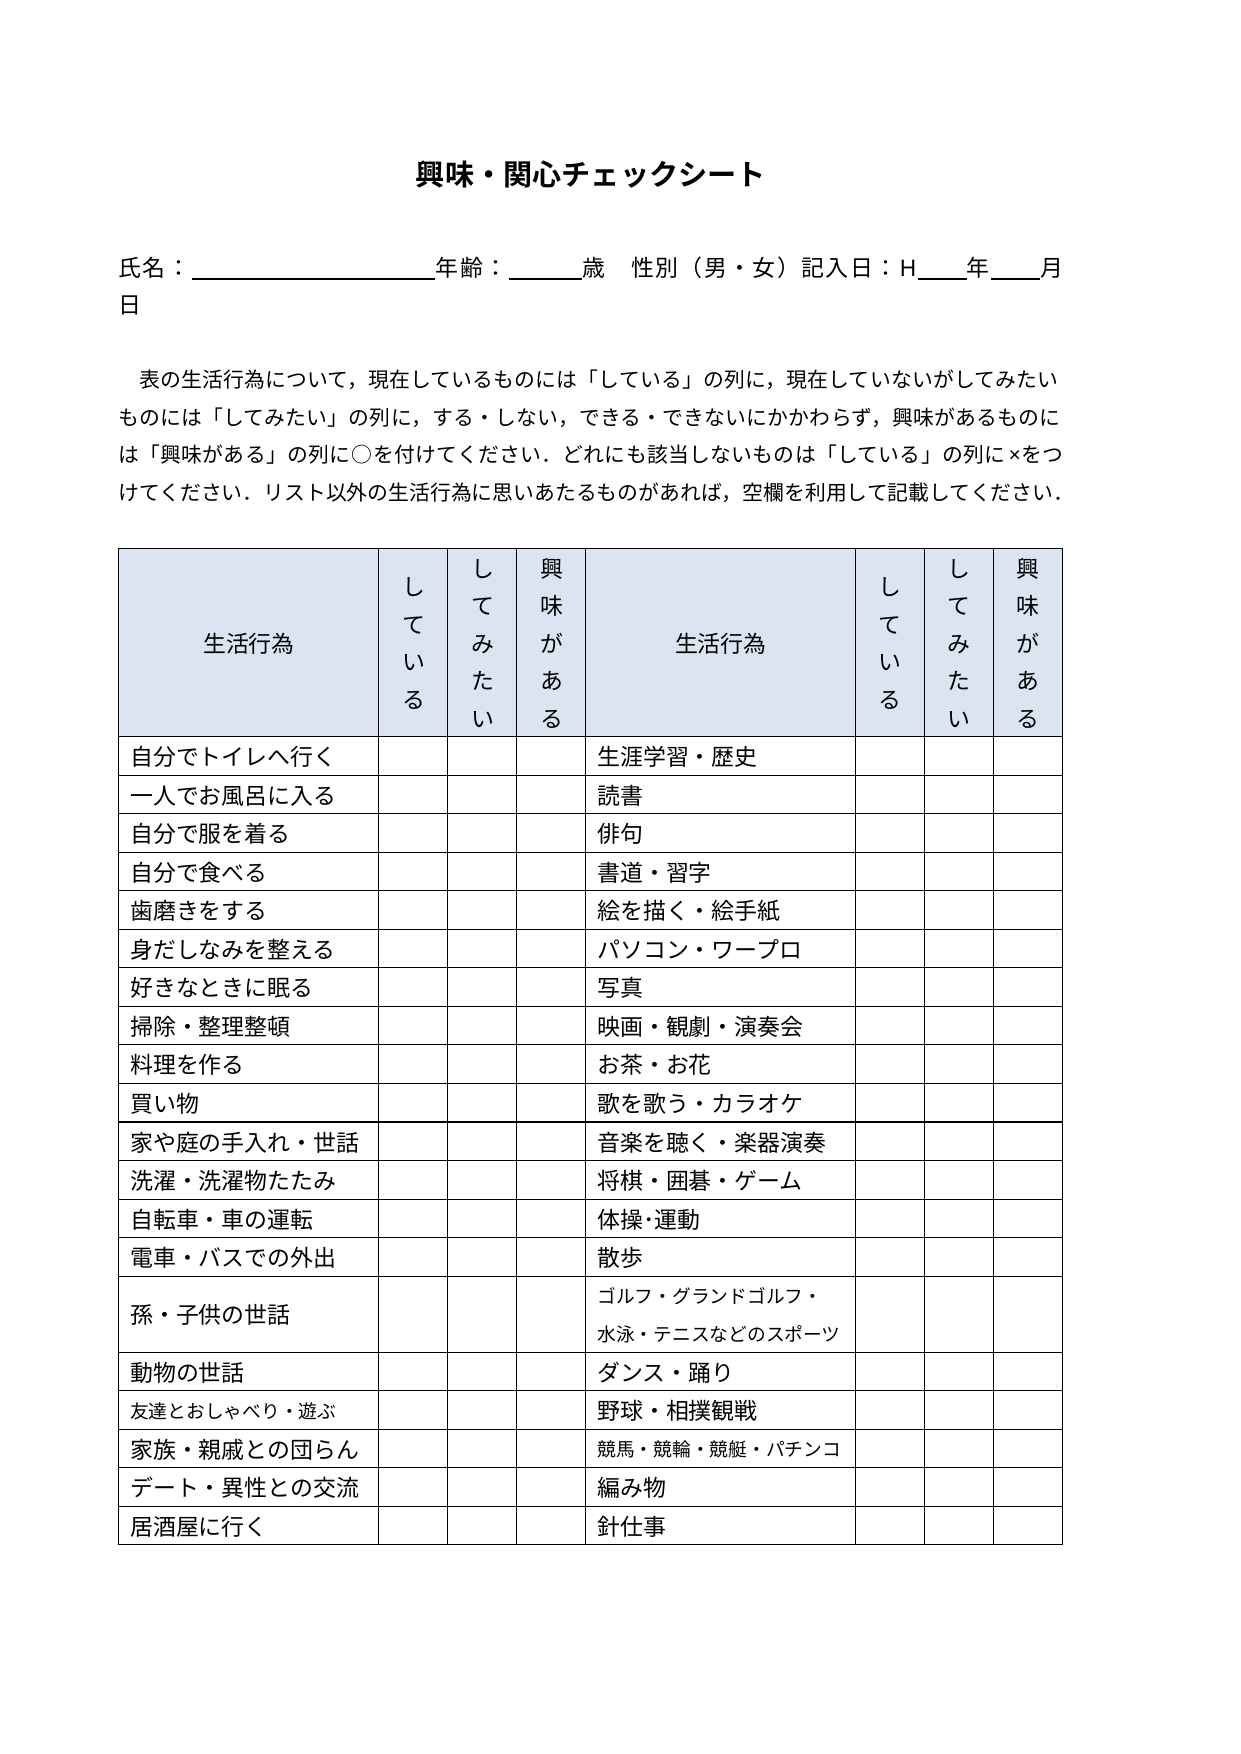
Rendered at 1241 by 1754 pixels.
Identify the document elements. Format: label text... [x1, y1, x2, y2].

table_header 生活行為 [119, 549, 378, 736]
table_cell [448, 1430, 516, 1467]
table_cell [856, 1507, 924, 1544]
table_cell [994, 1238, 1062, 1276]
table_cell [994, 1277, 1062, 1352]
table_cell [994, 737, 1062, 774]
table_cell [448, 1468, 516, 1506]
table_cell [517, 1353, 585, 1390]
table_cell [925, 737, 993, 774]
table_cell [448, 1123, 516, 1160]
table_cell 料理を作る [119, 1045, 378, 1083]
table_cell [994, 814, 1062, 852]
table_cell [856, 1353, 924, 1390]
table_cell [448, 1507, 516, 1544]
table_cell [379, 930, 447, 967]
table_cell [379, 737, 447, 774]
table_header してみたい [448, 549, 516, 736]
table_cell [994, 776, 1062, 813]
table_cell 書道・習字 [586, 853, 855, 890]
table_cell 好きなときに眠る [119, 968, 378, 1006]
text 興味・関心チェックシート [118, 135, 1063, 210]
table_cell [994, 968, 1062, 1006]
table_cell [379, 1238, 447, 1276]
table_cell [994, 1161, 1062, 1198]
table_cell [448, 1200, 516, 1237]
table_cell [379, 891, 447, 929]
table_cell [517, 1391, 585, 1429]
table_cell [925, 1045, 993, 1083]
table_cell [379, 1045, 447, 1083]
table_cell [925, 968, 993, 1006]
table_cell [517, 1123, 585, 1160]
table_cell [517, 853, 585, 890]
table_cell [925, 814, 993, 852]
table_cell [925, 1123, 993, 1160]
table_cell ダンス・踊り [586, 1353, 855, 1390]
table_cell [856, 968, 924, 1006]
table_cell [448, 737, 516, 774]
table_cell [517, 968, 585, 1006]
table_cell [379, 1353, 447, 1390]
table_cell 自分で食べる [119, 853, 378, 890]
table_cell 自分で服を着る [119, 814, 378, 852]
table_cell [925, 1161, 993, 1198]
table_cell 掃除・整理整頓 [119, 1007, 378, 1044]
table_cell 自転車・車の運転 [119, 1200, 378, 1237]
table_cell 孫・子供の世話 [119, 1277, 378, 1352]
table_cell [448, 1161, 516, 1198]
table_cell ゴルフ・グランドゴルフ・ 水泳・テニスなどのスポーツ [586, 1277, 855, 1352]
table_cell [448, 1353, 516, 1390]
table_cell [517, 891, 585, 929]
table_cell [379, 1277, 447, 1352]
table_cell [994, 1123, 1062, 1160]
table_cell [856, 1123, 924, 1160]
table_cell [379, 776, 447, 813]
table_cell 自分でトイレへ行く [119, 737, 378, 774]
table_cell [856, 1007, 924, 1044]
table_cell [994, 930, 1062, 967]
table_cell 散歩 [586, 1238, 855, 1276]
table_cell [517, 1238, 585, 1276]
table_cell デート・異性との交流 [119, 1468, 378, 1506]
table_cell 体操･運動 [586, 1200, 855, 1237]
table_cell [448, 1007, 516, 1044]
table_cell お茶・お花 [586, 1045, 855, 1083]
table_cell [379, 853, 447, 890]
table_cell [379, 1161, 447, 1198]
table_cell [379, 1391, 447, 1429]
table_cell [517, 1161, 585, 1198]
table_cell [856, 1084, 924, 1121]
table_cell [994, 1468, 1062, 1506]
table_cell [994, 1045, 1062, 1083]
table_cell [517, 737, 585, 774]
table_cell [856, 1468, 924, 1506]
table_cell [925, 1007, 993, 1044]
table_cell 生涯学習・歴史 [586, 737, 855, 774]
table_cell [925, 1468, 993, 1506]
table_cell [448, 1238, 516, 1276]
table_cell [994, 1353, 1062, 1390]
table_cell [925, 1200, 993, 1237]
table_cell [925, 1391, 993, 1429]
table_cell [379, 1430, 447, 1467]
table_cell 電車・バスでの外出 [119, 1238, 378, 1276]
table_cell [448, 891, 516, 929]
table_header 興味がある [994, 549, 1062, 736]
text 氏名： 年齢： 歳 性別（男・女）記入日：H 年 月 日 [118, 247, 1063, 322]
table_cell [856, 1238, 924, 1276]
table_cell [379, 1123, 447, 1160]
table_cell [517, 1277, 585, 1352]
table_cell 家や庭の手入れ・世話 [119, 1123, 378, 1160]
table_cell [856, 737, 924, 774]
table_cell 居酒屋に行く [119, 1507, 378, 1544]
table_cell [517, 814, 585, 852]
table_cell 読書 [586, 776, 855, 813]
table_cell [448, 776, 516, 813]
table_cell [925, 930, 993, 967]
table_cell [925, 1084, 993, 1121]
table_cell [994, 891, 1062, 929]
table_cell [448, 1391, 516, 1429]
table_cell [925, 776, 993, 813]
table_cell [379, 1007, 447, 1044]
table_header 生活行為 [586, 549, 855, 736]
table_cell 競馬・競輪・競艇・パチンコ [586, 1430, 855, 1467]
table_cell [448, 930, 516, 967]
table_cell [448, 814, 516, 852]
table_cell 絵を描く・絵手紙 [586, 891, 855, 929]
table_cell [517, 1507, 585, 1544]
table_cell [448, 853, 516, 890]
table_cell [856, 1045, 924, 1083]
table_cell 針仕事 [586, 1507, 855, 1544]
table_cell [925, 853, 993, 890]
table_cell [994, 853, 1062, 890]
table_cell [994, 1430, 1062, 1467]
table_cell [517, 1007, 585, 1044]
table_cell [856, 930, 924, 967]
table_cell [379, 1200, 447, 1237]
table_cell [448, 1045, 516, 1083]
table_cell [994, 1084, 1062, 1121]
table_cell [856, 1430, 924, 1467]
table_cell [379, 1084, 447, 1121]
table_cell [517, 1200, 585, 1237]
table_cell [856, 776, 924, 813]
table_cell 友達とおしゃべり・遊ぶ [119, 1391, 378, 1429]
table_cell [517, 1045, 585, 1083]
table_cell 映画・観劇・演奏会 [586, 1007, 855, 1044]
table_cell [856, 1200, 924, 1237]
table_cell [517, 930, 585, 967]
table_cell [517, 1084, 585, 1121]
table_cell パソコン・ワープロ [586, 930, 855, 967]
table_cell [925, 1353, 993, 1390]
table_cell [994, 1507, 1062, 1544]
table_cell 家族・親戚との団らん [119, 1430, 378, 1467]
table_cell [448, 968, 516, 1006]
table_cell [856, 853, 924, 890]
table_cell [856, 1277, 924, 1352]
table_cell 身だしなみを整える [119, 930, 378, 967]
table_cell [994, 1007, 1062, 1044]
table_header してみたい [925, 549, 993, 736]
table_cell [925, 1430, 993, 1467]
table_cell 写真 [586, 968, 855, 1006]
table_cell 俳句 [586, 814, 855, 852]
table_cell [994, 1391, 1062, 1429]
table_cell [448, 1277, 516, 1352]
table_cell [856, 814, 924, 852]
table_cell 野球・相撲観戦 [586, 1391, 855, 1429]
table_header している [379, 549, 447, 736]
table_header 興味がある [517, 549, 585, 736]
text 表の生活行為について，現在しているものには「している」の列に，現在していないがしてみたいものには「してみたい」の列に，する・しない，できる・できないにかかわらず，興味があるものには「興味がある」の列に○を付けてください．どれにも該当しないものは「している」の列に×をつけてください．リスト以外の生活行為に思いあたるものがあれば，空欄を利用して記載してください． [118, 360, 1063, 510]
table_cell [925, 1277, 993, 1352]
table_cell 音楽を聴く・楽器演奏 [586, 1123, 855, 1160]
table_cell [517, 776, 585, 813]
table_cell [517, 1468, 585, 1506]
table_cell [448, 1084, 516, 1121]
table_cell 編み物 [586, 1468, 855, 1506]
table_cell [925, 1238, 993, 1276]
table_cell [994, 1200, 1062, 1237]
table_cell 洗濯・洗濯物たたみ [119, 1161, 378, 1198]
table_cell [379, 1507, 447, 1544]
table_cell [925, 1507, 993, 1544]
table_cell 歌を歌う・カラオケ [586, 1084, 855, 1121]
table_cell 将棋・囲碁・ゲーム [586, 1161, 855, 1198]
table_cell [379, 814, 447, 852]
table_cell [379, 1468, 447, 1506]
table_cell 動物の世話 [119, 1353, 378, 1390]
table_cell [856, 1161, 924, 1198]
table_cell [856, 1391, 924, 1429]
table_cell [517, 1430, 585, 1467]
table_cell 買い物 [119, 1084, 378, 1121]
table_cell 一人でお風呂に入る [119, 776, 378, 813]
table_cell [856, 891, 924, 929]
table_cell [379, 968, 447, 1006]
table_cell 歯磨きをする [119, 891, 378, 929]
table_header している [856, 549, 924, 736]
table_cell [925, 891, 993, 929]
